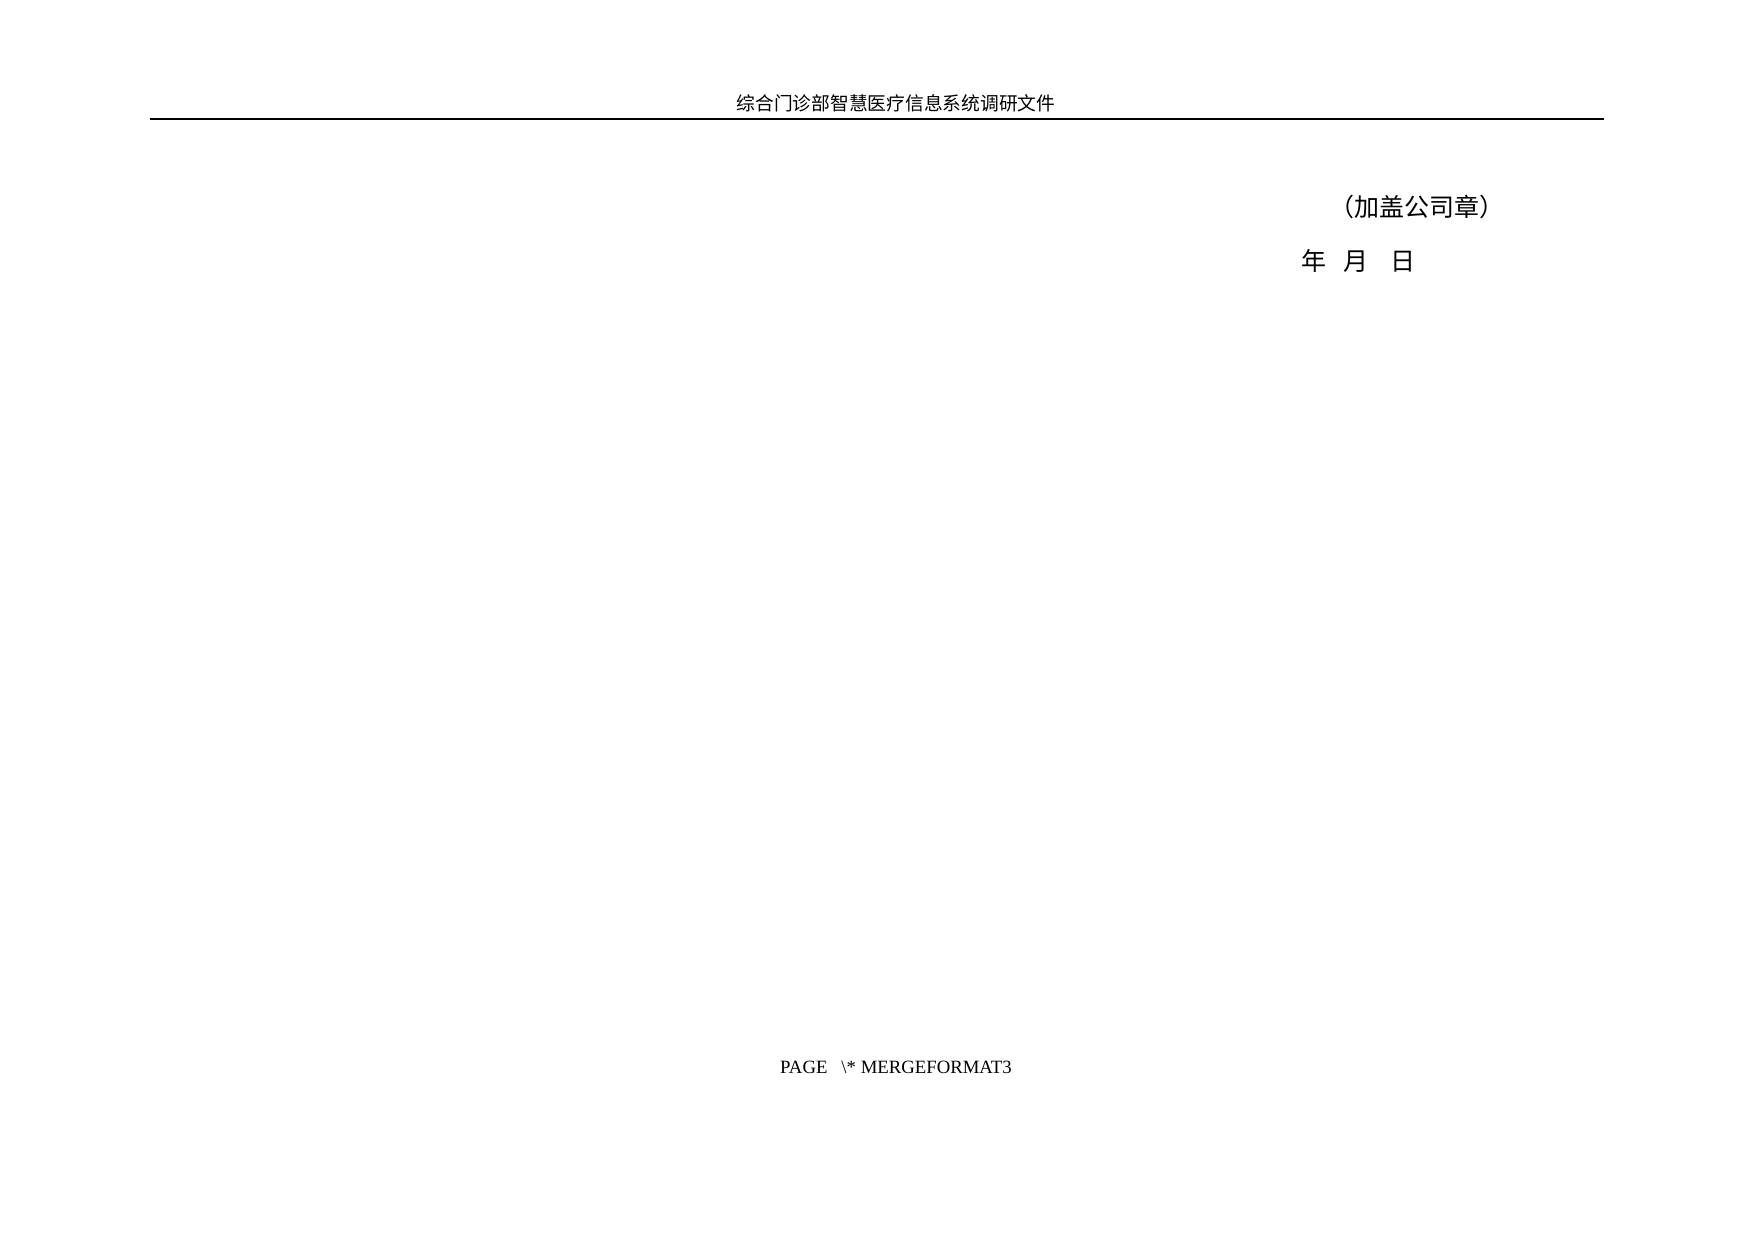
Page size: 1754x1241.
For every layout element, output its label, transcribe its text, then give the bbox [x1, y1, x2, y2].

text 年 月 日 [150, 242, 1604, 278]
text （加盖公司章） [150, 187, 1504, 223]
